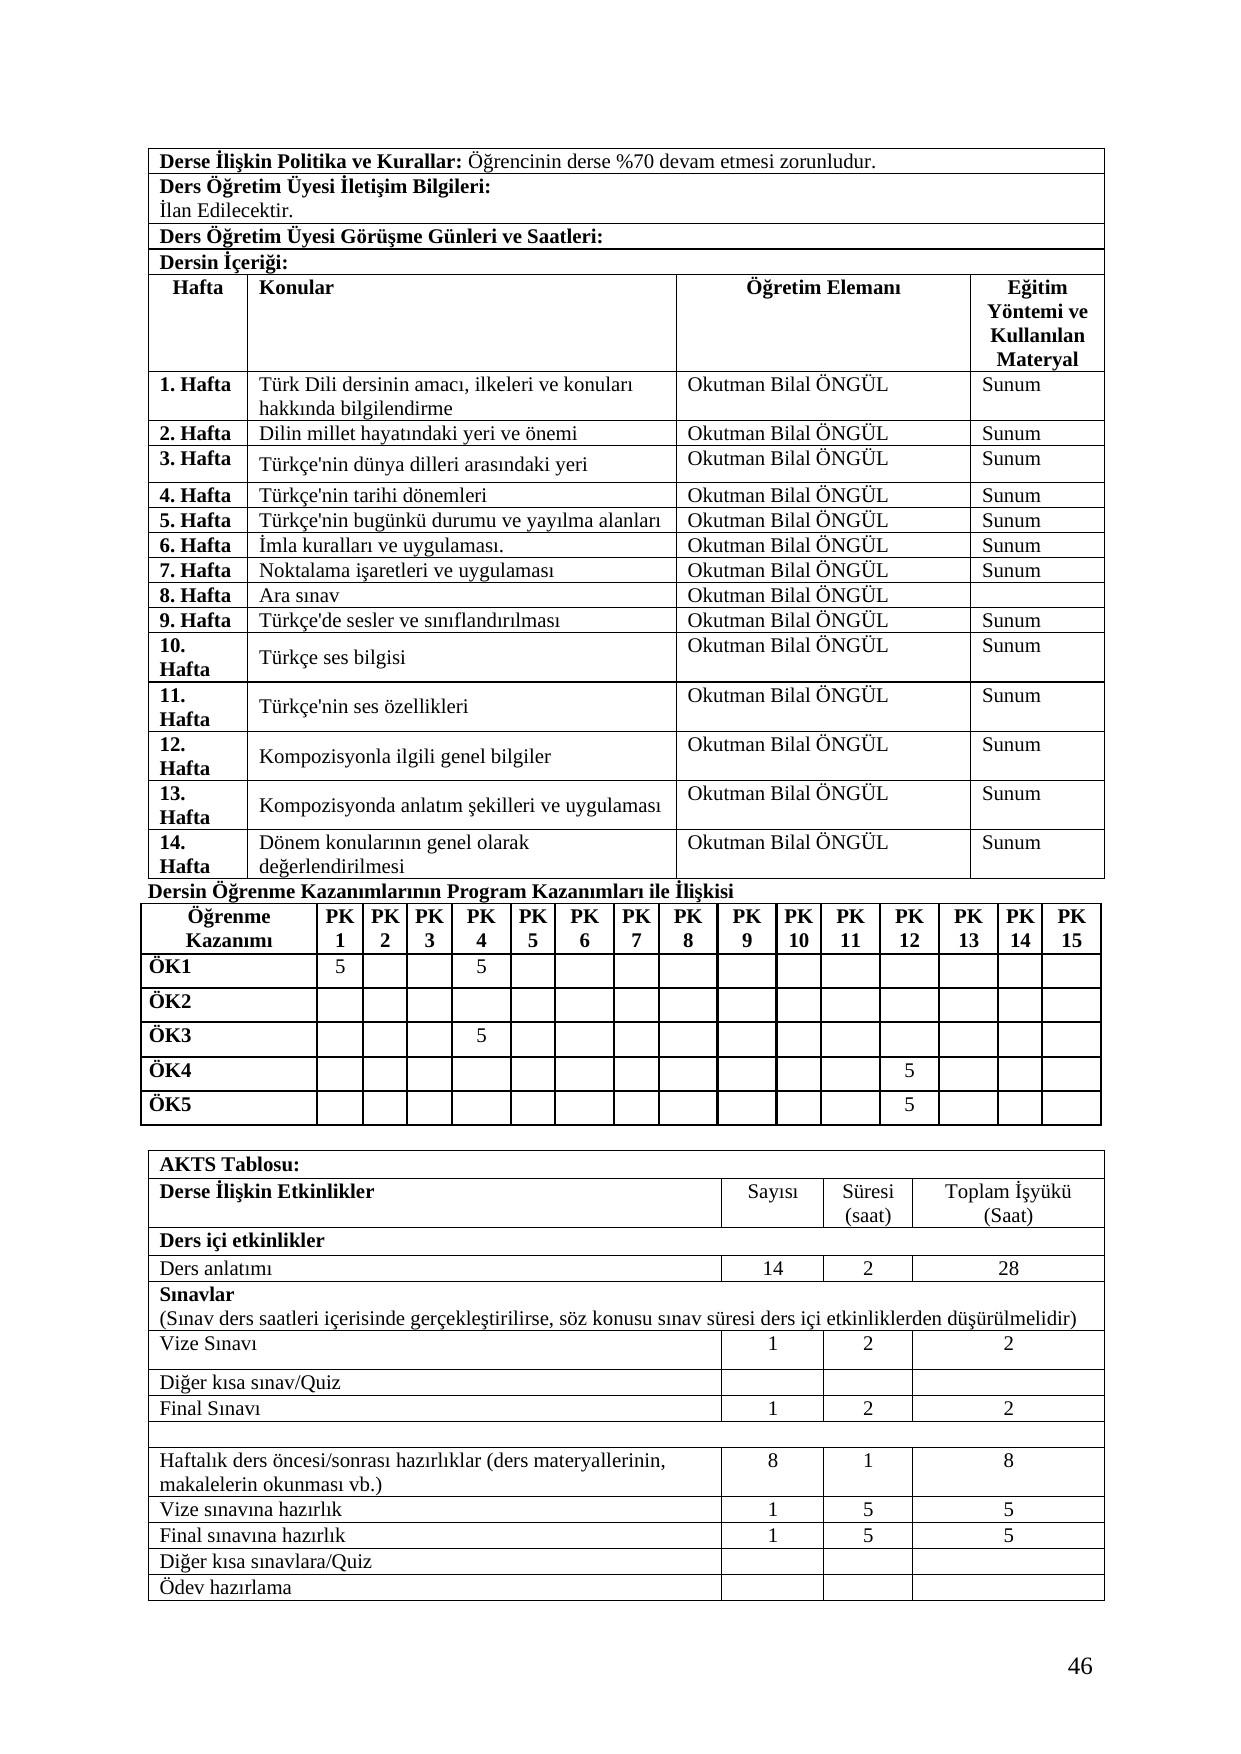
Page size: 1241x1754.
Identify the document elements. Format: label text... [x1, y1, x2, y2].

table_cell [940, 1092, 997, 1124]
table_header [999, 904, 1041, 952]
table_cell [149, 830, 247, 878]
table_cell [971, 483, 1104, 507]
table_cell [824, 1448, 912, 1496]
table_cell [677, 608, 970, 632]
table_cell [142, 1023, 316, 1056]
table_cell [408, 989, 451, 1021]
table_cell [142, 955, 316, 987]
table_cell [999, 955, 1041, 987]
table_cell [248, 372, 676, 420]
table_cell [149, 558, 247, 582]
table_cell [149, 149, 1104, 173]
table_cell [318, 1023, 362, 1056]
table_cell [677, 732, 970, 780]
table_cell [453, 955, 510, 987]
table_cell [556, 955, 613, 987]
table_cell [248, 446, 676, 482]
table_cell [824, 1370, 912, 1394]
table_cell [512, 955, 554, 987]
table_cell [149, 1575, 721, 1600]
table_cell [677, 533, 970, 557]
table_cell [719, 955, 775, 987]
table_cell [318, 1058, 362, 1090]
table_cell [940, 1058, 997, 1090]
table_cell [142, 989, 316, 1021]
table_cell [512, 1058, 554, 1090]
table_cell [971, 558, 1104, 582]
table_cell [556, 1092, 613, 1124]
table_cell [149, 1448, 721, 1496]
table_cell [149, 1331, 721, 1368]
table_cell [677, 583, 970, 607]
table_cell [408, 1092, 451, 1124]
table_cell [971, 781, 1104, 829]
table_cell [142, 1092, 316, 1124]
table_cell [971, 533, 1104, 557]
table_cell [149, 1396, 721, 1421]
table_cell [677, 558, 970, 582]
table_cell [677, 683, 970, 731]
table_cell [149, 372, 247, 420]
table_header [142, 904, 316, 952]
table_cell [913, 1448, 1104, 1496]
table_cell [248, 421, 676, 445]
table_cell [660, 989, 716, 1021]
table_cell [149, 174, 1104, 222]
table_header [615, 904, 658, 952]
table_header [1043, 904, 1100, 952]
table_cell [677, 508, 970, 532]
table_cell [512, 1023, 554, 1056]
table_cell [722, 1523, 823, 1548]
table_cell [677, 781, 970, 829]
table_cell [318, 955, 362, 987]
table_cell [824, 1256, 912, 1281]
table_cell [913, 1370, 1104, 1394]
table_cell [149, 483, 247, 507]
text Dersin Öğrenme Kazanımlarının Program Kazanımları ile İlişkisi [148, 879, 1093, 903]
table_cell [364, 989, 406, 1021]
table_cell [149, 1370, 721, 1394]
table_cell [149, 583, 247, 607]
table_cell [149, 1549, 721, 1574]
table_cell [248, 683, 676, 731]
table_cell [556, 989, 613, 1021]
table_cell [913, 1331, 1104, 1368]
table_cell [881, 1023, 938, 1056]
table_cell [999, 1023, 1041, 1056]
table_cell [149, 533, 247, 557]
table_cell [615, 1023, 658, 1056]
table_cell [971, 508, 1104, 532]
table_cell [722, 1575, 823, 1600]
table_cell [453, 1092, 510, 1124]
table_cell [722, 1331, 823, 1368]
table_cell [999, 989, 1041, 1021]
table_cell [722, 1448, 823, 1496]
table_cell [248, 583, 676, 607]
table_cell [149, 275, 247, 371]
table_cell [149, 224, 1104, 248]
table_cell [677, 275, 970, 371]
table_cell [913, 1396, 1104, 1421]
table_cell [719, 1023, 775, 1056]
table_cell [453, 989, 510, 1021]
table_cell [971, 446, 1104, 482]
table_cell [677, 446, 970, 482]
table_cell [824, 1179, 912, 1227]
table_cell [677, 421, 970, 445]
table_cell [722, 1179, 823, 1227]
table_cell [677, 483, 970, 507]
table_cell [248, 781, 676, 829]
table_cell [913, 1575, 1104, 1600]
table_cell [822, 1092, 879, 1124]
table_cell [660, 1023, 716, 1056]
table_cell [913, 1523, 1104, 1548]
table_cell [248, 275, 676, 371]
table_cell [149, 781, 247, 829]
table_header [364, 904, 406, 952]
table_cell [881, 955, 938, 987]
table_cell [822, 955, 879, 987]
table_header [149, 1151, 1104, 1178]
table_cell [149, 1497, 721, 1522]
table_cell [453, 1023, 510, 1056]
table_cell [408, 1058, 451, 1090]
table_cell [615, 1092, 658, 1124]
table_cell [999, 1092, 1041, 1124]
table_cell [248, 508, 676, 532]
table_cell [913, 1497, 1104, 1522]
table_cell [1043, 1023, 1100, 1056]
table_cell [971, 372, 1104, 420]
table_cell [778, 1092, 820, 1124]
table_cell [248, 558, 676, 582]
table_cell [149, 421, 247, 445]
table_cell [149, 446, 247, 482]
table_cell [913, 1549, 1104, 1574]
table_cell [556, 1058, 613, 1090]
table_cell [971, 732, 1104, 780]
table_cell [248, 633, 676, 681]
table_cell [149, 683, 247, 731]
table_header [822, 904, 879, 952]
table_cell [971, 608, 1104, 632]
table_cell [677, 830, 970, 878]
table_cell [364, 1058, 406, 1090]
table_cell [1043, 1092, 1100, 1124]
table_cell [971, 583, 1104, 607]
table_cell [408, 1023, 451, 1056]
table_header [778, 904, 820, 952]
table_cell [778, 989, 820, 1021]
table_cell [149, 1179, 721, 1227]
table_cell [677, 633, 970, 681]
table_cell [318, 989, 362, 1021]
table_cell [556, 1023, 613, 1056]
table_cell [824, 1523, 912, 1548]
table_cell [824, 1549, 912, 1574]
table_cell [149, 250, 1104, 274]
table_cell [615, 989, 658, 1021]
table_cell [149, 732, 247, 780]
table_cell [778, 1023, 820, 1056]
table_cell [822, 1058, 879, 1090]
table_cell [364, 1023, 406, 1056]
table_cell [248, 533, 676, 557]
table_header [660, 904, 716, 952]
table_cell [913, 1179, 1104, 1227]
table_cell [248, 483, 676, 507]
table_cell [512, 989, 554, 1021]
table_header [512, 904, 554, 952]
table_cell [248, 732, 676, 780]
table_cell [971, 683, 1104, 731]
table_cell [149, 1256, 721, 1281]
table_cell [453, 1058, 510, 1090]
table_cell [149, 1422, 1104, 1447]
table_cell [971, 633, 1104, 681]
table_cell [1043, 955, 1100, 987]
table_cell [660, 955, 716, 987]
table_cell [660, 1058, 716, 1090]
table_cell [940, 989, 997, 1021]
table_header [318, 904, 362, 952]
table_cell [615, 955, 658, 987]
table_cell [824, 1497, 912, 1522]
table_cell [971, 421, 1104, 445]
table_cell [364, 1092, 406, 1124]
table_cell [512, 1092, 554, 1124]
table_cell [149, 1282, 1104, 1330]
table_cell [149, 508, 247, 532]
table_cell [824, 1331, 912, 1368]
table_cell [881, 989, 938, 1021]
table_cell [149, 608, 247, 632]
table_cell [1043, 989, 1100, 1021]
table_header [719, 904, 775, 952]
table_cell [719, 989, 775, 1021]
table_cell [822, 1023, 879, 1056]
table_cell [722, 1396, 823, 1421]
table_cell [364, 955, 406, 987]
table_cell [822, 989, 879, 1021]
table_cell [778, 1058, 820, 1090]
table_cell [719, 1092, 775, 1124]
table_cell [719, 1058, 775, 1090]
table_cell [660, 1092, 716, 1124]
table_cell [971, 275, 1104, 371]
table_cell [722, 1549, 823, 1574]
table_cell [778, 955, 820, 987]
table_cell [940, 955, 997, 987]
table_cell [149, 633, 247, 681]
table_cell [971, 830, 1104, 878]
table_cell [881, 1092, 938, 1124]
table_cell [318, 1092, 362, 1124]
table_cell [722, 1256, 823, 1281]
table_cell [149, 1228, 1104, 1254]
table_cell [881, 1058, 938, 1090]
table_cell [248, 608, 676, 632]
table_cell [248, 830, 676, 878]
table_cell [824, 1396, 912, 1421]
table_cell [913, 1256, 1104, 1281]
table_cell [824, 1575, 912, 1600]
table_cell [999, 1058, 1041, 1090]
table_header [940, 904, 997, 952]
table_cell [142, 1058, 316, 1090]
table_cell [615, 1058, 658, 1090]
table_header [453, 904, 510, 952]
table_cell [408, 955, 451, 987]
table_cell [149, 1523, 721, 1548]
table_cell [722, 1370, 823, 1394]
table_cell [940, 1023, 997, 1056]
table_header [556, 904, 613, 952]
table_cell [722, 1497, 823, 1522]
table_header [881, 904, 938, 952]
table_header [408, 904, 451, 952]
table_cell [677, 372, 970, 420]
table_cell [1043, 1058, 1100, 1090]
